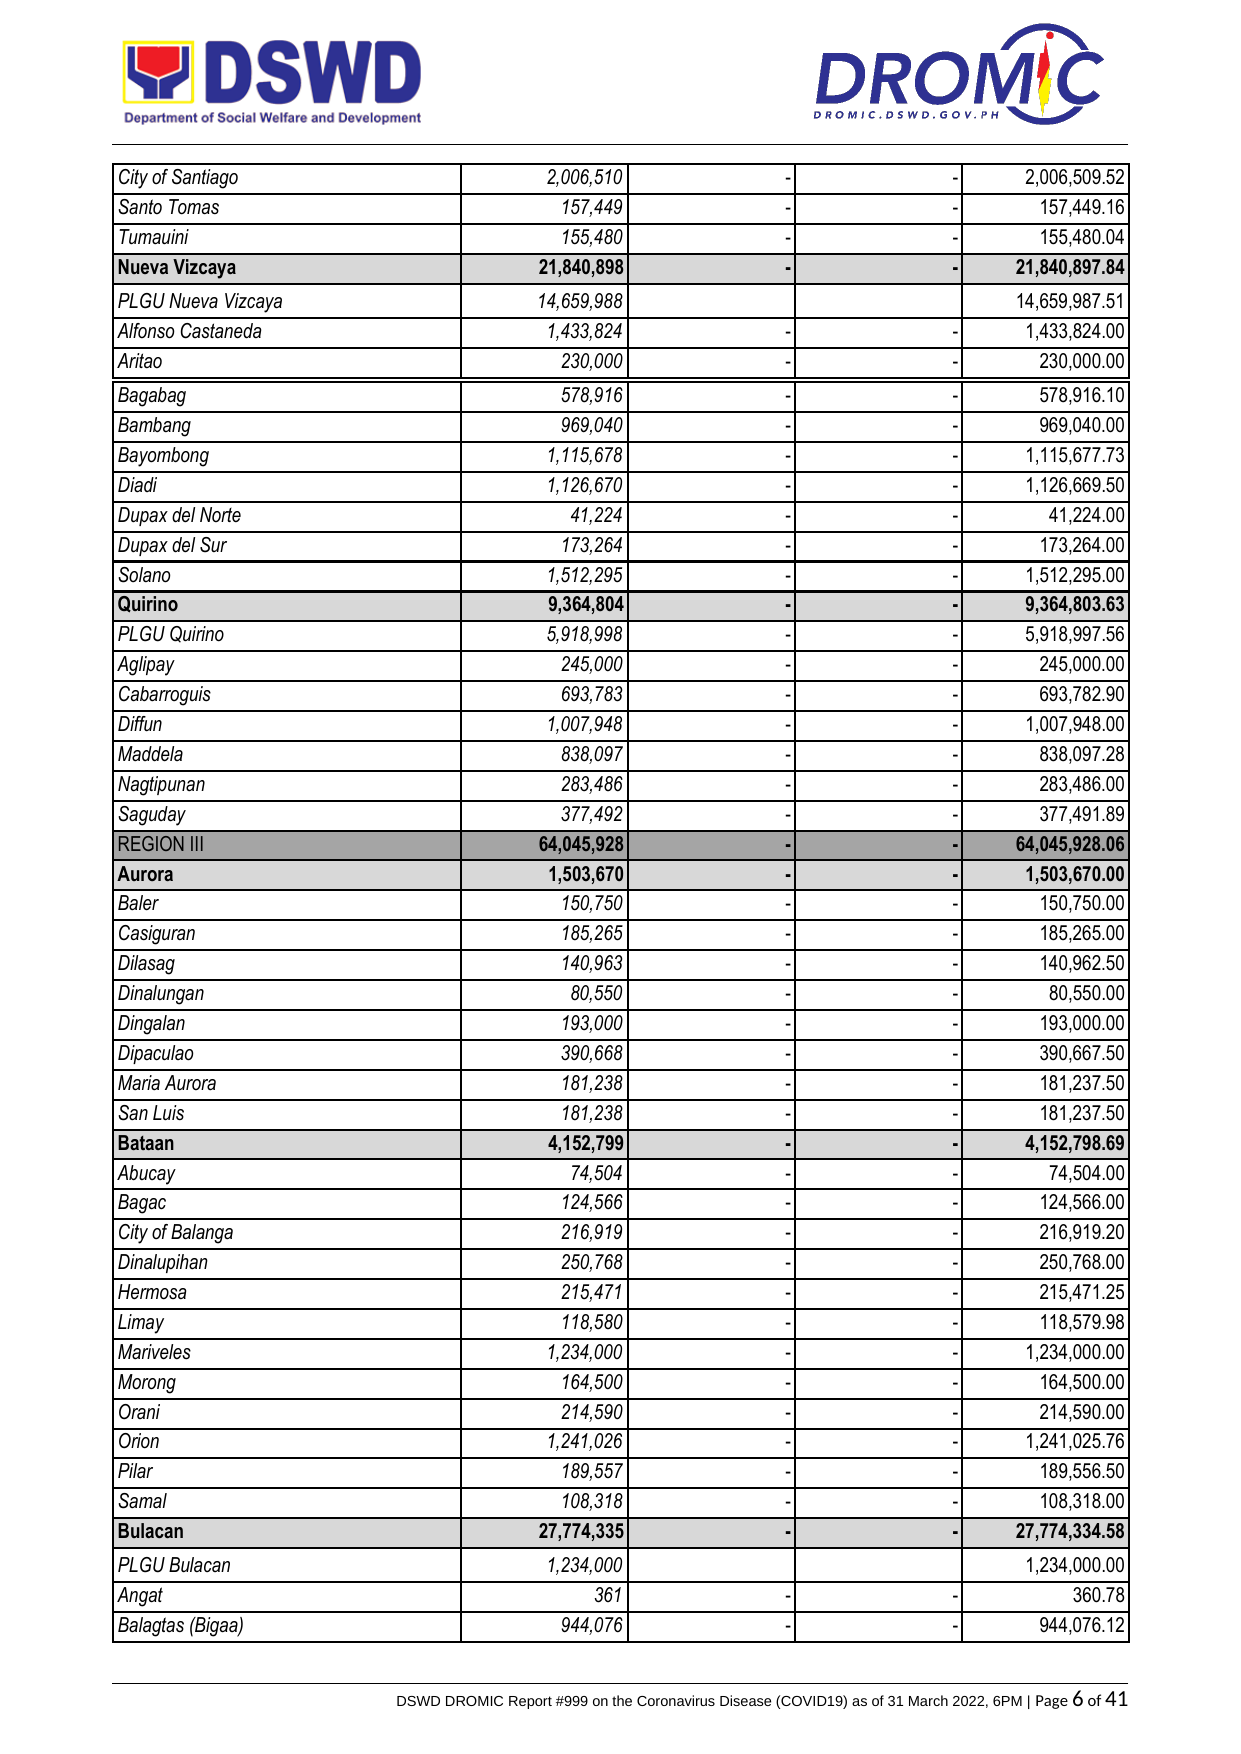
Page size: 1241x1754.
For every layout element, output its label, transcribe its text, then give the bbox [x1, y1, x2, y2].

table_cell 1,007,948 [462, 712, 627, 740]
table_header - [796, 383, 961, 411]
table_cell - [629, 1250, 794, 1278]
table_cell 1,115,678 [462, 443, 627, 471]
table_cell 360.78 [963, 1583, 1128, 1611]
table_cell - [796, 1101, 961, 1128]
table_cell [796, 285, 961, 317]
table_cell - [796, 1370, 961, 1397]
table_cell - [629, 563, 794, 590]
table_cell - [629, 1459, 794, 1487]
table_cell 377,492 [462, 802, 627, 829]
table_cell Dinalungan [114, 981, 460, 1009]
table_cell Bambang [114, 413, 460, 441]
table_cell - [796, 319, 961, 347]
table_cell - [796, 1310, 961, 1338]
table_cell - [796, 921, 961, 949]
table_cell - [629, 1340, 794, 1368]
table_cell 189,557 [462, 1459, 627, 1487]
table_cell 140,963 [462, 951, 627, 979]
table_cell - [796, 1131, 961, 1158]
table_cell - [796, 1280, 961, 1308]
table_cell 216,919 [462, 1220, 627, 1248]
table_cell Nagtipunan [114, 772, 460, 799]
table_cell 215,471.25 [963, 1280, 1128, 1308]
table_cell Aglipay [114, 652, 460, 680]
table_cell 1,512,295.00 [963, 563, 1128, 590]
table_cell Morong [114, 1370, 460, 1397]
table_cell - [796, 1519, 961, 1547]
table_cell 80,550.00 [963, 981, 1128, 1009]
table_cell City of Santiago [114, 165, 460, 193]
table_header 578,916 [462, 383, 627, 411]
table_cell Mariveles [114, 1340, 460, 1368]
table_cell - [796, 1190, 961, 1218]
table_cell - [629, 1519, 794, 1547]
table_header - [629, 383, 794, 411]
table_cell - [629, 772, 794, 799]
table_cell - [629, 1071, 794, 1098]
table_cell 1,007,948.00 [963, 712, 1128, 740]
table_cell - [796, 1340, 961, 1368]
table_cell 1,234,000.00 [963, 1340, 1128, 1368]
table_cell 377,491.89 [963, 802, 1128, 829]
table_cell Dinalupihan [114, 1250, 460, 1278]
table_cell - [629, 413, 794, 441]
table_cell Bagac [114, 1190, 460, 1218]
table_cell 41,224 [462, 503, 627, 531]
table_cell 216,919.20 [963, 1220, 1128, 1248]
table_cell 185,265 [462, 921, 627, 949]
table_cell 173,264.00 [963, 533, 1128, 560]
table_cell 215,471 [462, 1280, 627, 1308]
table_cell - [629, 712, 794, 740]
table_cell 185,265.00 [963, 921, 1128, 949]
table_cell Casiguran [114, 921, 460, 949]
table_cell 1,241,026 [462, 1430, 627, 1457]
table_cell Solano [114, 563, 460, 590]
table_cell 21,840,898 [462, 255, 627, 283]
table_cell - [796, 742, 961, 770]
table_cell 4,152,798.69 [963, 1131, 1128, 1158]
table_cell 250,768 [462, 1250, 627, 1278]
table_cell - [629, 1041, 794, 1069]
table_cell - [796, 195, 961, 223]
table_cell - [629, 1613, 794, 1641]
table_cell 1,512,295 [462, 563, 627, 590]
table_cell - [629, 349, 794, 377]
table_cell 173,264 [462, 533, 627, 560]
table_cell - [796, 832, 961, 859]
table_cell - [796, 1613, 961, 1641]
table_cell 74,504.00 [963, 1160, 1128, 1188]
table_cell 164,500.00 [963, 1370, 1128, 1397]
table_cell 2,006,510 [462, 165, 627, 193]
table_cell 2,006,509.52 [963, 165, 1128, 193]
table_cell Quirino [114, 593, 460, 620]
table_cell - [629, 1280, 794, 1308]
table_cell 108,318.00 [963, 1489, 1128, 1517]
table_cell Maddela [114, 742, 460, 770]
table_cell - [796, 225, 961, 253]
table_cell Dupax del Norte [114, 503, 460, 531]
table_cell - [629, 951, 794, 979]
table_cell - [796, 1400, 961, 1427]
table_cell - [629, 593, 794, 620]
table_cell - [629, 1011, 794, 1039]
table_cell Dipaculao [114, 1041, 460, 1069]
table_cell - [796, 443, 961, 471]
table_cell - [629, 1190, 794, 1218]
table_cell 214,590.00 [963, 1400, 1128, 1427]
table_cell 4,152,799 [462, 1131, 627, 1158]
table_cell Pilar [114, 1459, 460, 1487]
table_cell 361 [462, 1583, 627, 1611]
table_cell - [796, 1583, 961, 1611]
table_cell - [629, 1430, 794, 1457]
table_cell Alfonso Castaneda [114, 319, 460, 347]
table_cell 1,241,025.76 [963, 1430, 1128, 1457]
table_cell - [796, 413, 961, 441]
table_cell 969,040.00 [963, 413, 1128, 441]
table_cell 157,449.16 [963, 195, 1128, 223]
table_cell - [629, 1583, 794, 1611]
table_cell 838,097 [462, 742, 627, 770]
table_cell - [796, 891, 961, 919]
table_cell Balagtas (Bigaa) [114, 1613, 460, 1641]
table_cell 245,000.00 [963, 652, 1128, 680]
table_cell 124,566.00 [963, 1190, 1128, 1218]
table_cell 1,126,669.50 [963, 473, 1128, 501]
table_cell - [629, 1220, 794, 1248]
table_cell Samal [114, 1489, 460, 1517]
table_cell - [629, 832, 794, 859]
table_cell 245,000 [462, 652, 627, 680]
table_cell 181,237.50 [963, 1071, 1128, 1098]
table_cell - [796, 951, 961, 979]
table_cell 150,750.00 [963, 891, 1128, 919]
table_cell 108,318 [462, 1489, 627, 1517]
table_cell - [629, 195, 794, 223]
table_cell - [796, 1041, 961, 1069]
table_cell - [796, 533, 961, 560]
table_cell Limay [114, 1310, 460, 1338]
table_cell 155,480 [462, 225, 627, 253]
table_cell Diadi [114, 473, 460, 501]
table_cell 693,783 [462, 682, 627, 710]
table_cell 250,768.00 [963, 1250, 1128, 1278]
table_cell - [796, 473, 961, 501]
table_cell - [796, 1071, 961, 1098]
table_cell Tumauini [114, 225, 460, 253]
table_cell - [629, 652, 794, 680]
table_cell 155,480.04 [963, 225, 1128, 253]
table_cell 1,234,000 [462, 1549, 627, 1581]
table_cell Saguday [114, 802, 460, 829]
table_cell 1,503,670.00 [963, 861, 1128, 889]
table_header 578,916.10 [963, 383, 1128, 411]
table_cell - [796, 1011, 961, 1039]
table_cell - [629, 802, 794, 829]
table_cell - [796, 1160, 961, 1188]
table_cell - [796, 563, 961, 590]
table_cell - [796, 503, 961, 531]
table_cell - [629, 533, 794, 560]
table_cell Nueva Vizcaya [114, 255, 460, 283]
table_cell - [796, 682, 961, 710]
table_cell 1,503,670 [462, 861, 627, 889]
table_cell 1,433,824.00 [963, 319, 1128, 347]
table_cell 193,000.00 [963, 1011, 1128, 1039]
table_cell Abucay [114, 1160, 460, 1188]
table_cell 164,500 [462, 1370, 627, 1397]
table_cell - [796, 712, 961, 740]
table_cell Dingalan [114, 1011, 460, 1039]
table_cell 181,238 [462, 1101, 627, 1128]
table_cell San Luis [114, 1101, 460, 1128]
table_cell Angat [114, 1583, 460, 1611]
table_cell [796, 1549, 961, 1581]
table_cell 1,234,000.00 [963, 1549, 1128, 1581]
table_cell - [796, 861, 961, 889]
table_cell 969,040 [462, 413, 627, 441]
table_cell 189,556.50 [963, 1459, 1128, 1487]
table_cell PLGU Quirino [114, 622, 460, 650]
table_cell - [796, 255, 961, 283]
table_cell 1,433,824 [462, 319, 627, 347]
table_cell Aritao [114, 349, 460, 377]
table_cell 64,045,928.06 [963, 832, 1128, 859]
table_cell - [629, 742, 794, 770]
table_cell - [629, 622, 794, 650]
table_cell Orani [114, 1400, 460, 1427]
table_cell Orion [114, 1430, 460, 1457]
table_cell - [796, 772, 961, 799]
table_cell 230,000 [462, 349, 627, 377]
table_cell - [629, 1370, 794, 1397]
table_cell 14,659,987.51 [963, 285, 1128, 317]
table_cell Santo Tomas [114, 195, 460, 223]
table_cell 693,782.90 [963, 682, 1128, 710]
table_cell - [796, 349, 961, 377]
table_cell Bataan [114, 1131, 460, 1158]
table_cell Dilasag [114, 951, 460, 979]
table_cell [629, 285, 794, 317]
table_cell Aurora [114, 861, 460, 889]
table_cell 14,659,988 [462, 285, 627, 317]
table_cell - [629, 861, 794, 889]
table_cell - [629, 255, 794, 283]
table_cell 181,237.50 [963, 1101, 1128, 1128]
table_cell - [629, 443, 794, 471]
table_cell - [629, 503, 794, 531]
table_cell - [629, 1489, 794, 1517]
table_cell Bayombong [114, 443, 460, 471]
table_cell - [629, 981, 794, 1009]
table_cell 124,566 [462, 1190, 627, 1218]
table_cell - [796, 1430, 961, 1457]
table_cell - [629, 319, 794, 347]
table_cell - [796, 802, 961, 829]
table_cell 157,449 [462, 195, 627, 223]
table_cell 230,000.00 [963, 349, 1128, 377]
table_cell PLGU Nueva Vizcaya [114, 285, 460, 317]
table_cell 9,364,804 [462, 593, 627, 620]
table_cell Cabarroguis [114, 682, 460, 710]
table_cell - [629, 682, 794, 710]
table_cell 1,115,677.73 [963, 443, 1128, 471]
table_cell - [629, 1310, 794, 1338]
table_cell 5,918,998 [462, 622, 627, 650]
table_cell 283,486.00 [963, 772, 1128, 799]
table_cell [629, 1549, 794, 1581]
table_cell 9,364,803.63 [963, 593, 1128, 620]
table_cell 21,840,897.84 [963, 255, 1128, 283]
table_cell 64,045,928 [462, 832, 627, 859]
table_cell 1,126,670 [462, 473, 627, 501]
table_cell 390,668 [462, 1041, 627, 1069]
table_cell 118,579.98 [963, 1310, 1128, 1338]
picture [112, 37, 432, 129]
table_cell 838,097.28 [963, 742, 1128, 770]
table_cell 5,918,997.56 [963, 622, 1128, 650]
table_cell - [629, 225, 794, 253]
table_cell 214,590 [462, 1400, 627, 1427]
table_cell 1,234,000 [462, 1340, 627, 1368]
table_cell 27,774,335 [462, 1519, 627, 1547]
table_cell 944,076 [462, 1613, 627, 1641]
table_cell REGION III [114, 832, 460, 859]
table_cell - [629, 1131, 794, 1158]
table_cell - [796, 652, 961, 680]
table_cell - [796, 981, 961, 1009]
table_cell 27,774,334.58 [963, 1519, 1128, 1547]
table_cell - [796, 622, 961, 650]
picture [781, 23, 1133, 125]
table_cell - [796, 1489, 961, 1517]
table_cell 80,550 [462, 981, 627, 1009]
table_cell - [629, 165, 794, 193]
table_cell City of Balanga [114, 1220, 460, 1248]
table_cell Bulacan [114, 1519, 460, 1547]
table_cell 41,224.00 [963, 503, 1128, 531]
table_cell Baler [114, 891, 460, 919]
table_cell 150,750 [462, 891, 627, 919]
table_cell - [796, 1220, 961, 1248]
table_cell - [629, 1400, 794, 1427]
table_cell Maria Aurora [114, 1071, 460, 1098]
table_cell - [629, 891, 794, 919]
table_cell Diffun [114, 712, 460, 740]
table_cell 390,667.50 [963, 1041, 1128, 1069]
table_cell Dupax del Sur [114, 533, 460, 560]
table_header Bagabag [114, 383, 460, 411]
table_cell 283,486 [462, 772, 627, 799]
table_cell - [796, 593, 961, 620]
table_cell - [796, 165, 961, 193]
table_cell - [796, 1459, 961, 1487]
table_cell 118,580 [462, 1310, 627, 1338]
table_cell - [629, 1101, 794, 1128]
table_cell 181,238 [462, 1071, 627, 1098]
table_cell PLGU Bulacan [114, 1549, 460, 1581]
table_cell - [629, 1160, 794, 1188]
table_cell - [796, 1250, 961, 1278]
table_cell 74,504 [462, 1160, 627, 1188]
table_cell - [629, 473, 794, 501]
table_cell - [629, 921, 794, 949]
table_cell 944,076.12 [963, 1613, 1128, 1641]
table_cell Hermosa [114, 1280, 460, 1308]
table_cell 140,962.50 [963, 951, 1128, 979]
table_cell 193,000 [462, 1011, 627, 1039]
